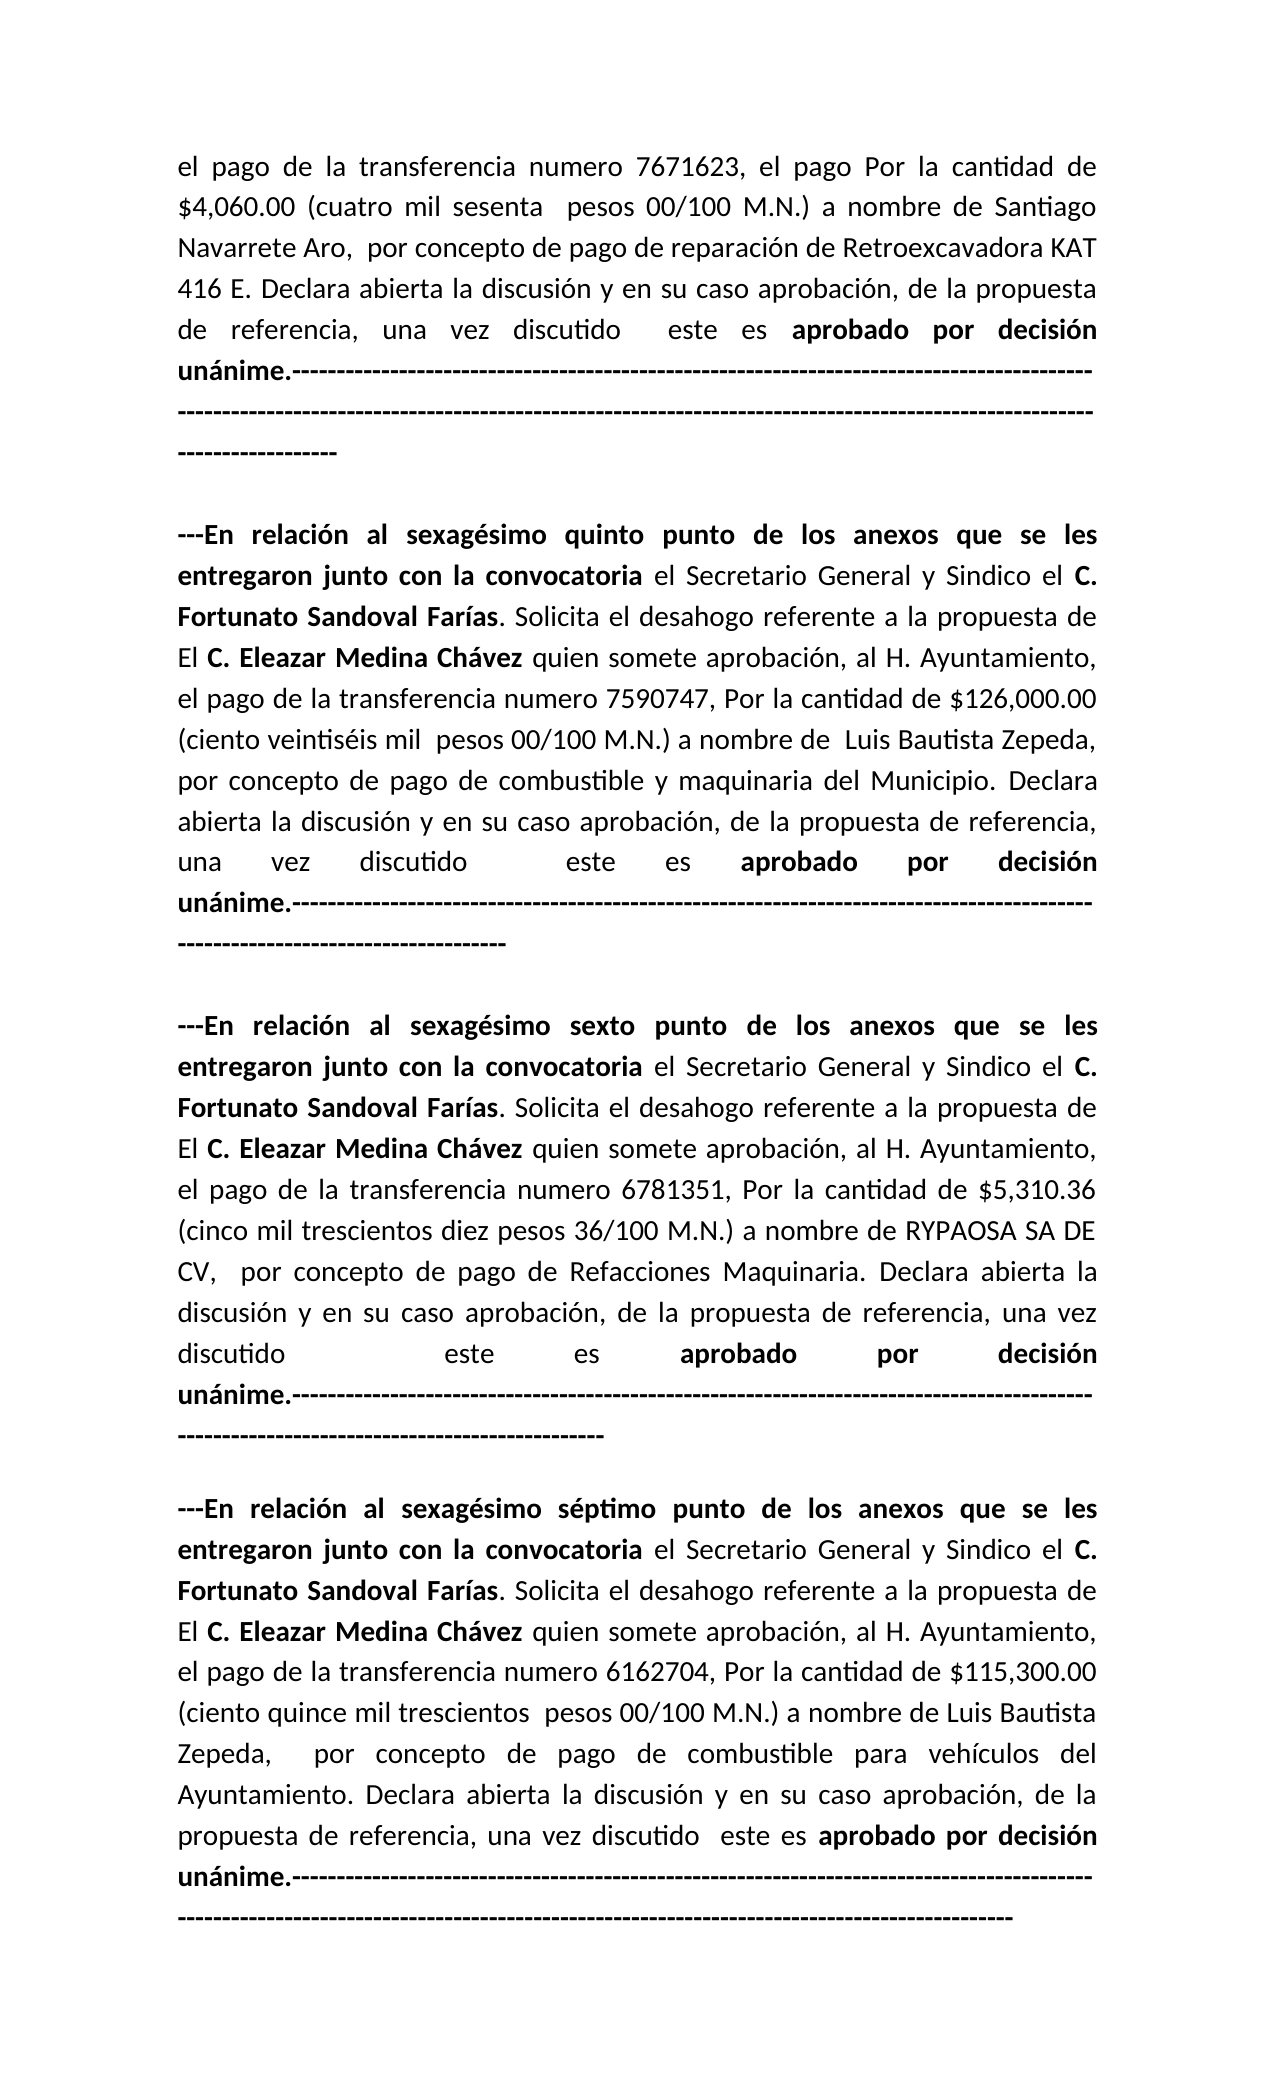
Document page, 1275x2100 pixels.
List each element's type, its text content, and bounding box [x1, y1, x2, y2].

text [177, 148, 1098, 470]
text ---En relación al sexagésimo sexto punto de los anexos que se les entregaron junto con la convocatoria el Secretario General y Sindico el C. Fortunato Sandoval Farías. Solicita el desahogo referente a la propuesta de El C. Eleazar Medina Chávez quien somete aprobación, al H. Ayuntamiento, el pago de la transferencia numero 6781351, Por la cantidad de $5,310.36 (cinco mil trescientos diez pesos 36/100 M.N.) a nombre de RYPAOSA SA DE CV, por concepto de pago de Refacciones Maquinaria. Declara abierta la discusión y en su caso aprobación, de la propuesta de referencia, una vez discutido este es aprobado por decisión unánime.------------------------------------------------------------------------------------------------------------------------------------------ [177, 1007, 1098, 1452]
text ---En relación al sexagésimo quinto punto de los anexos que se les entregaron junto con la convocatoria el Secretario General y Sindico el C. Fortunato Sandoval Farías. Solicita el desahogo referente a la propuesta de El C. Eleazar Medina Chávez quien somete aprobación, al H. Ayuntamiento, el pago de la transferencia numero 7590747, Por la cantidad de $126,000.00 (ciento veintiséis mil pesos 00/100 M.N.) a nombre de Luis Bautista Zepeda, por concepto de pago de combustible y maquinaria del Municipio. Declara abierta la discusión y en su caso aprobación, de la propuesta de referencia, una vez discutido este es aprobado por decisión unánime.------------------------------------------------------------------------------------------------------------------------------- [177, 516, 1098, 961]
text ---En relación al sexagésimo séptimo punto de los anexos que se les entregaron junto con la convocatoria el Secretario General y Sindico el C. Fortunato Sandoval Farías. Solicita el desahogo referente a la propuesta de El C. Eleazar Medina Chávez quien somete aprobación, al H. Ayuntamiento, el pago de la transferencia numero 6162704, Por la cantidad de $115,300.00 (ciento quince mil trescientos pesos 00/100 M.N.) a nombre de Luis Bautista Zepeda, por concepto de pago de combustible para vehículos del Ayuntamiento. Declara abierta la discusión y en su caso aprobación, de la propuesta de referencia, una vez discutido este es aprobado por decisión unánime.---------------------------------------------------------------------------------------------------------------------------------------------------------------------------------------- [177, 1490, 1098, 1935]
